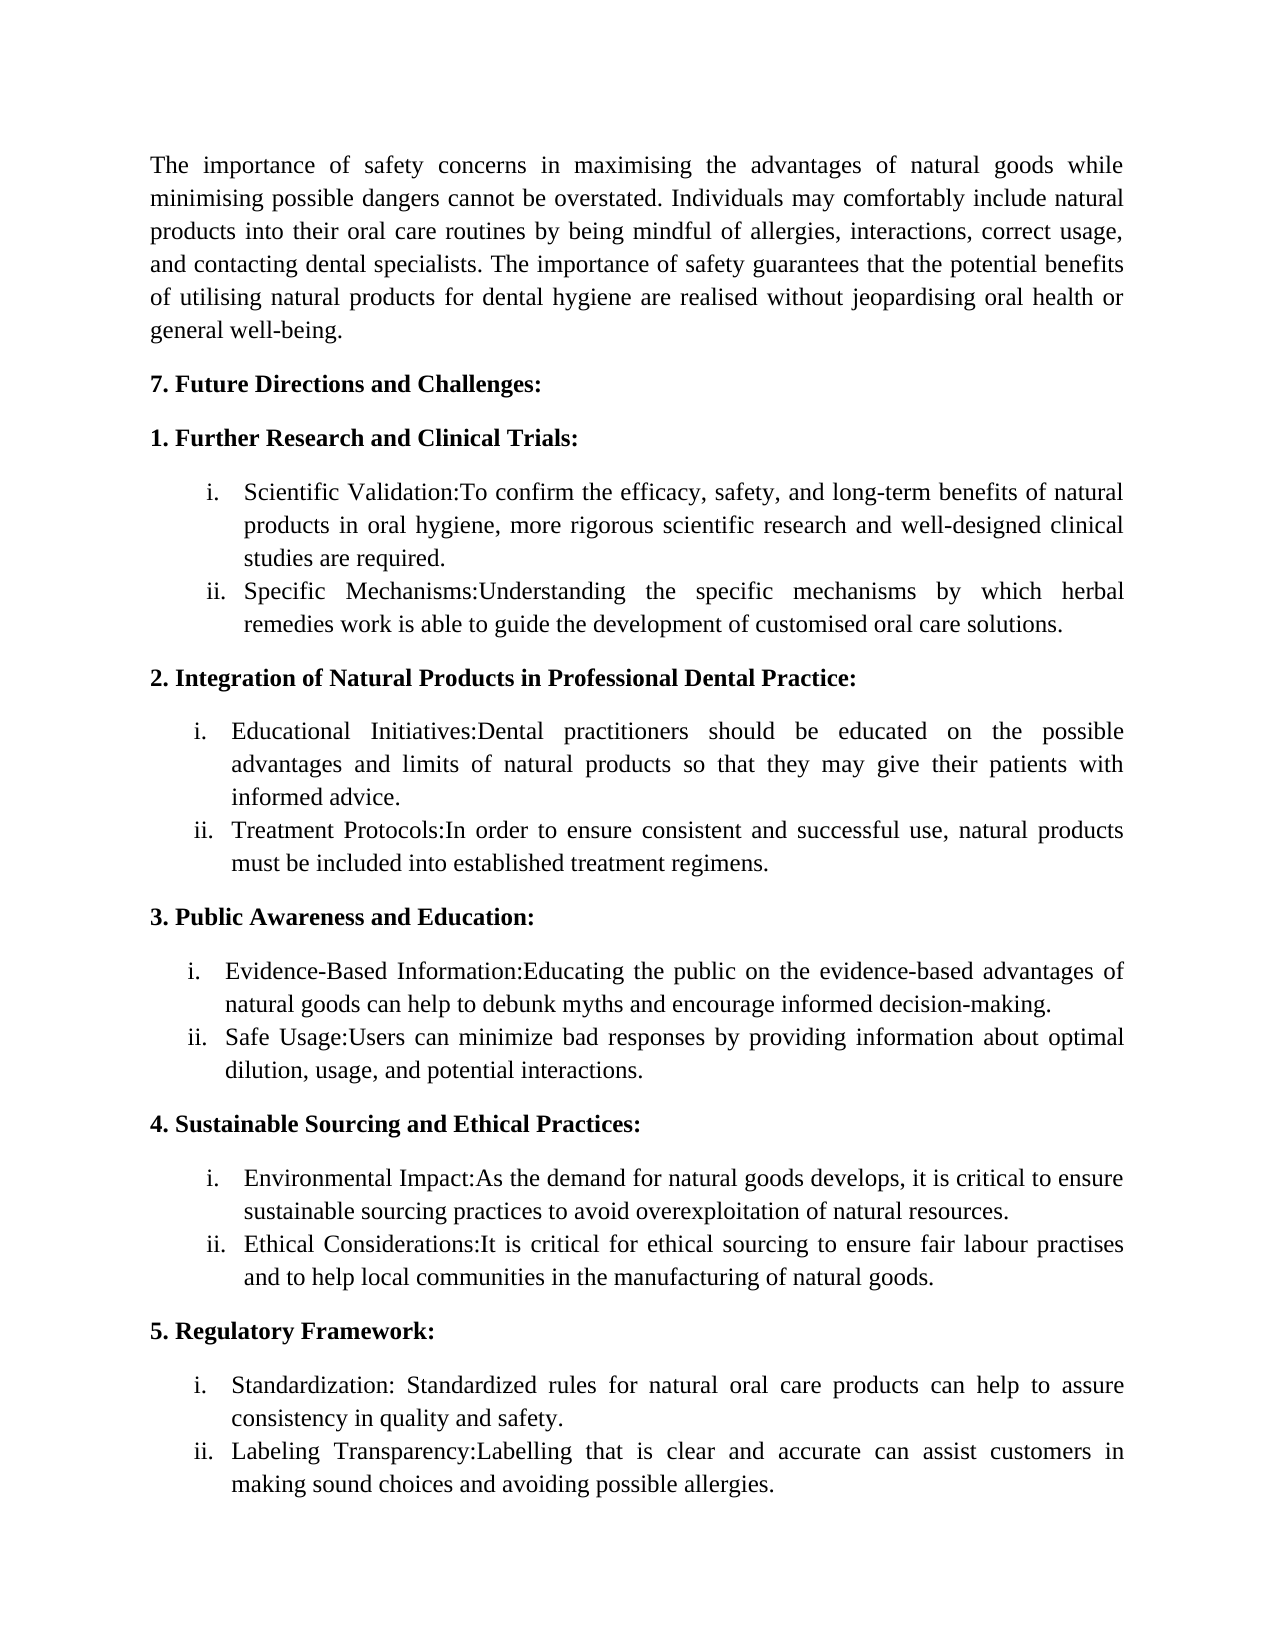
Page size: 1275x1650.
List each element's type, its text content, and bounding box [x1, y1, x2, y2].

text 5. Regulatory Framework: [150, 1316, 1125, 1345]
list Scientific Validation:To confirm the efficacy, safety, and long-term benefits of natural products in oral hygiene, more rigorous scientific research and well-designed clinical studies are required. [206, 477, 1125, 571]
list Educational Initiatives:Dental practitioners should be educated on the possible advantages and limits of natural products so that they may give their patients with informed advice. [194, 716, 1125, 811]
list Labeling Transparency:Labelling that is clear and accurate can assist customers in making sound choices and avoiding possible allergies. [194, 1436, 1125, 1498]
list Safe Usage:Users can minimize bad responses by providing information about optimal dilution, usage, and potential interactions. [187, 1022, 1125, 1084]
list Standardization: Standardized rules for natural oral care products can help to assure consistency in quality and safety. [194, 1370, 1125, 1432]
list Treatment Protocols:In order to ensure consistent and successful use, natural products must be included into established treatment regimens. [194, 816, 1125, 877]
text 3. Public Awareness and Education: [150, 902, 1125, 931]
text 1. Further Research and Clinical Trials: [150, 423, 1125, 452]
list Specific Mechanisms:Understanding the specific mechanisms by which herbal remedies work is able to guide the development of customised oral care solutions. [206, 576, 1125, 637]
list Environmental Impact:As the demand for natural goods develops, it is critical to ensure sustainable sourcing practices to avoid overexploitation of natural resources. [206, 1163, 1125, 1225]
text 2. Integration of Natural Products in Professional Dental Practice: [150, 663, 1125, 691]
text 7. Future Directions and Challenges: [150, 369, 1125, 398]
list Ethical Considerations:It is critical for ethical sourcing to ensure fair labour practises and to help local communities in the manufacturing of natural goods. [206, 1229, 1125, 1291]
list Evidence-Based Information:Educating the public on the evidence-based advantages of natural goods can help to debunk myths and encourage informed decision-making. [187, 956, 1125, 1018]
text The importance of safety concerns in maximising the advantages of natural goods while minimising possible dangers cannot be overstated. Individuals may comfortably include natural products into their oral care routines by being mindful of allergies, interactions, correct usage, and contacting dental specialists. The importance of safety guarantees that the potential benefits of utilising natural products for dental hygiene are realised without jeopardising oral health or general well-being. [150, 150, 1125, 344]
text 4. Sustainable Sourcing and Ethical Practices: [150, 1109, 1125, 1138]
